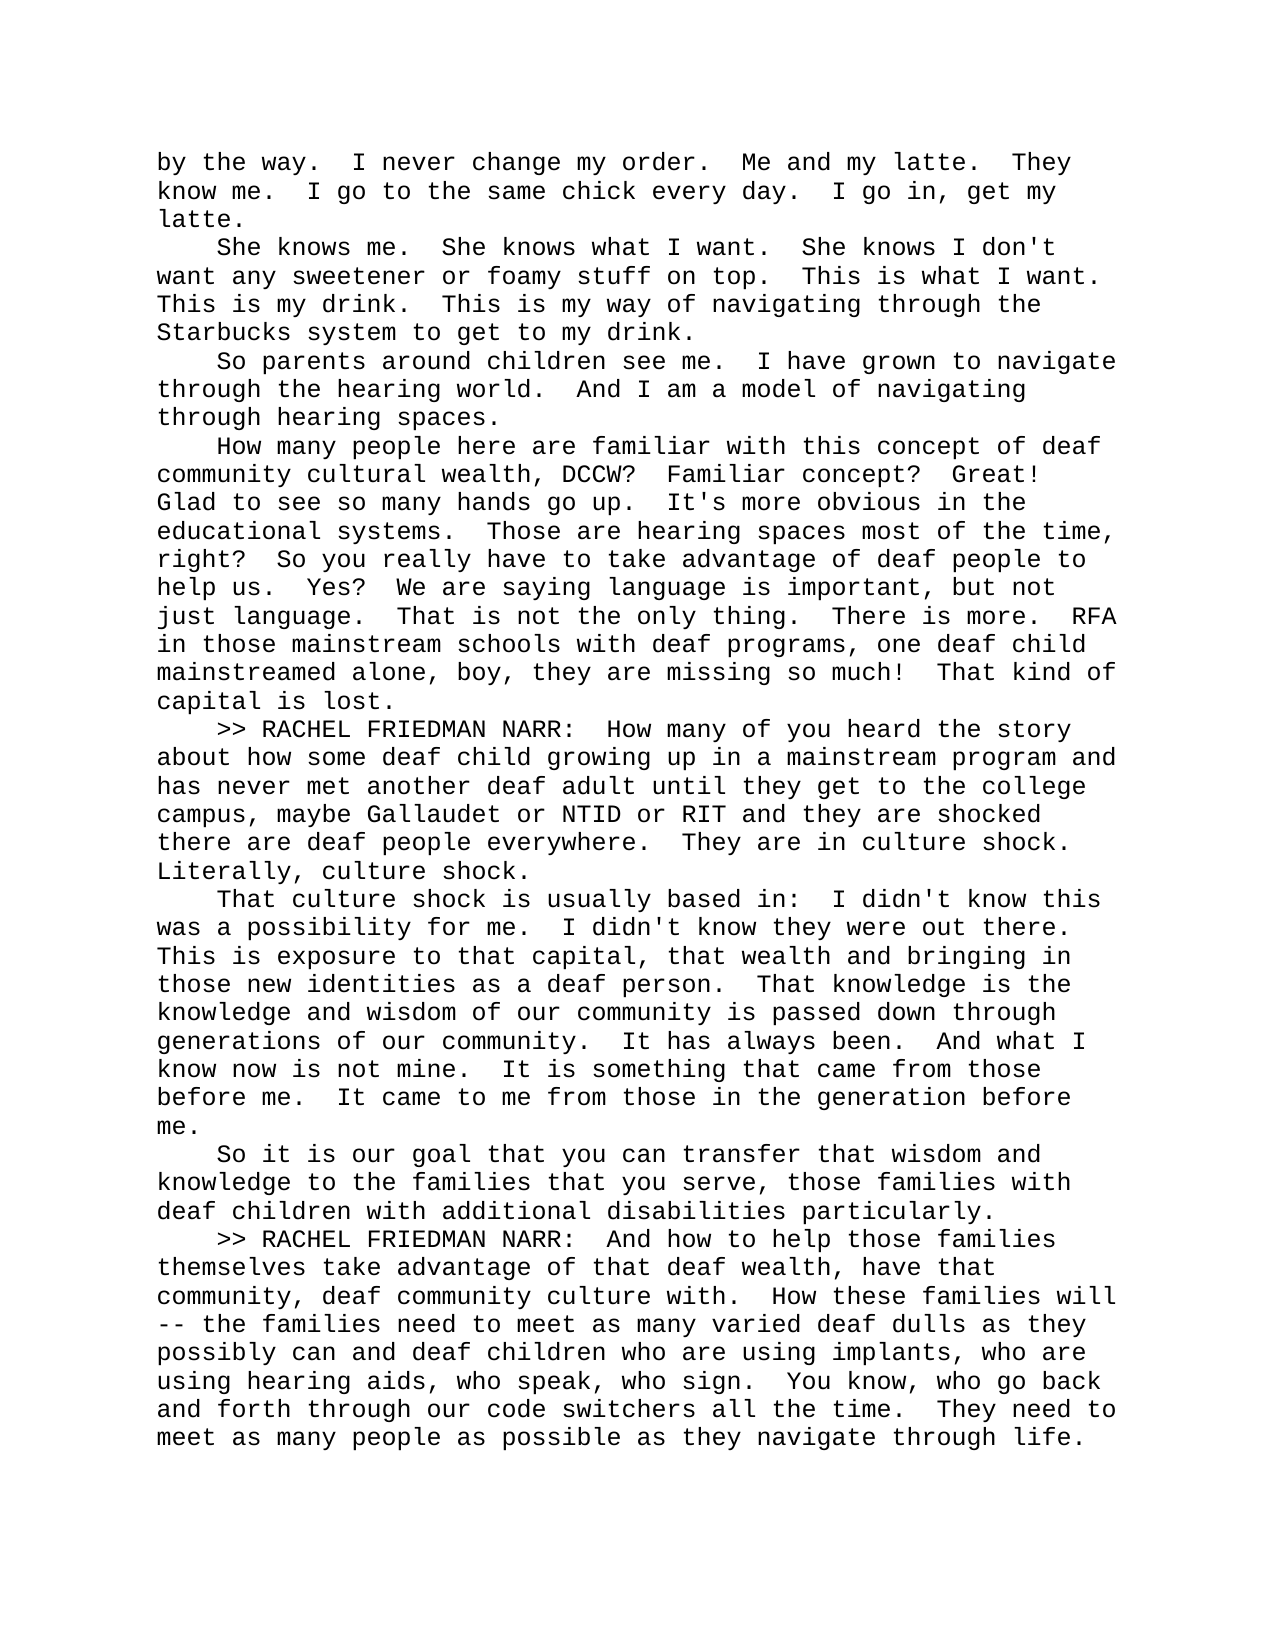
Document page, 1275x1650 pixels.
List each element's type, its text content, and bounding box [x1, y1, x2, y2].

text That culture shock is usually based in: I didn't know this was a possibility for me. I didn't know they were out there. This is exposure to that capital, that wealth and bringing in those new identities as a deaf person. That knowledge is the knowledge and wisdom of our community is passed down through generations of our community. It has always been. And what I know now is not mine. It is something that came from those before me. It came to me from those in the generation before me. [156, 887, 1118, 1142]
text She knows me. She knows what I want. She knows I don't want any sweetener or foamy stuff on top. This is what I want. This is my drink. This is my way of navigating through the Starbucks system to get to my drink. [156, 235, 1118, 348]
text >> RACHEL FRIEDMAN NARR: And how to help those families themselves take advantage of that deaf wealth, have that community, deaf community culture with. How these families will -- the families need to meet as many varied deaf dulls as they possibly can and deaf children who are using implants, who are using hearing aids, who speak, who sign. You know, who go back and forth through our code switchers all the time. They need to meet as many people as possible as they navigate through life. [156, 1227, 1118, 1453]
text So it is our goal that you can transfer that wisdom and knowledge to the families that you serve, those families with deaf children with additional disabilities particularly. [156, 1142, 1118, 1227]
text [156, 150, 1118, 235]
text How many people here are familiar with this concept of deaf community cultural wealth, DCCW? Familiar concept? Great! Glad to see so many hands go up. It's more obvious in the educational systems. Those are hearing spaces most of the time, right? So you really have to take advantage of deaf people to help us. Yes? We are saying language is important, but not just language. That is not the only thing. There is more. RFA in those mainstream schools with deaf programs, one deaf child mainstreamed alone, boy, they are missing so much! That kind of capital is lost. [156, 433, 1118, 717]
text So parents around children see me. I have grown to navigate through the hearing world. And I am a model of navigating through hearing spaces. [156, 348, 1118, 433]
text >> RACHEL FRIEDMAN NARR: How many of you heard the story about how some deaf child growing up in a mainstream program and has never met another deaf adult until they get to the college campus, maybe Gallaudet or NTID or RIT and they are shocked there are deaf people everywhere. They are in culture shock. Literally, culture shock. [156, 717, 1118, 887]
